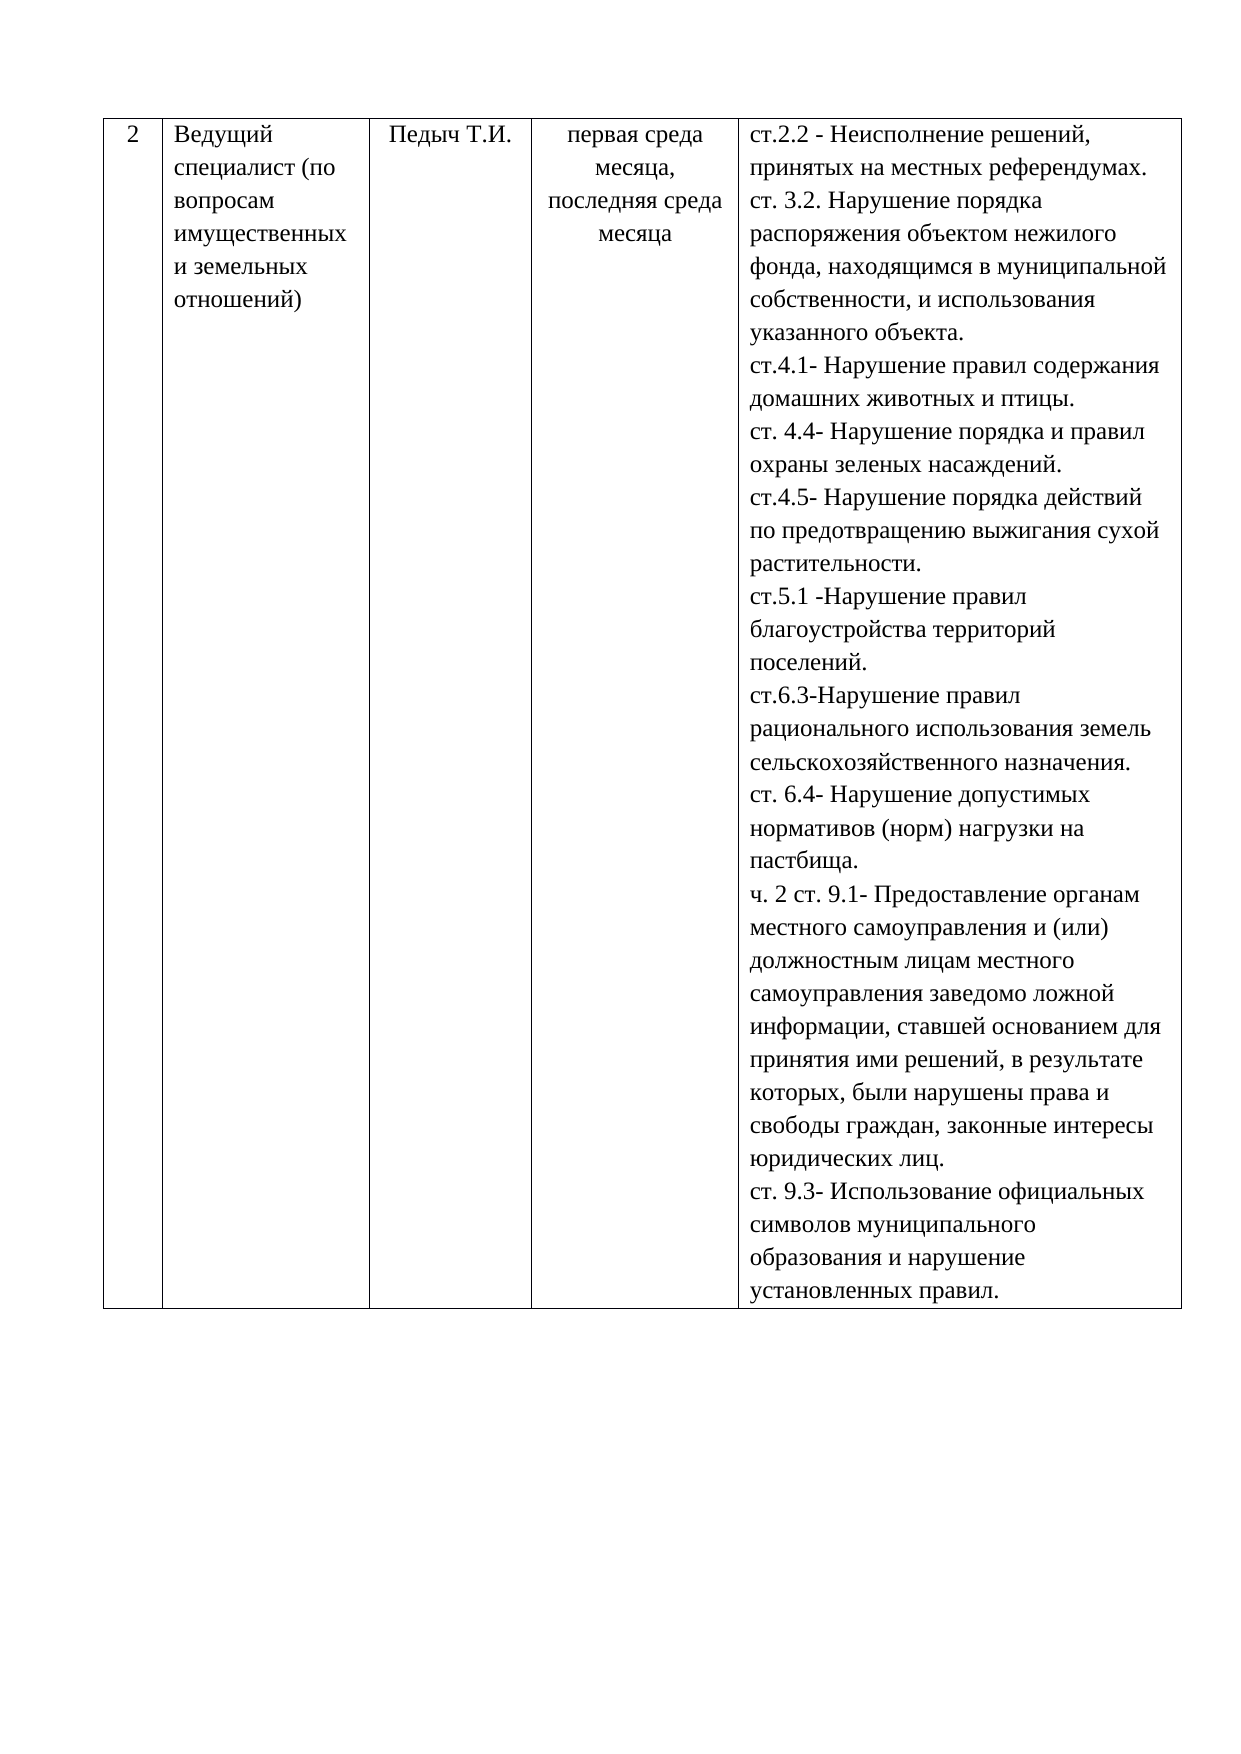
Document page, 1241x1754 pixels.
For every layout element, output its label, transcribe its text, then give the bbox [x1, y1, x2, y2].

table_cell ст.2.2 - Неисполнение решений, принятых на местных референдумах. ст. 3.2. Нарушение порядка распоряжения объектом нежилого фонда, находящимся в муниципальной собственности, и использования указанного объекта. ст.4.1- Нарушение правил содержания домашних животных и птицы. ст. 4.4- Нарушение порядка и правил охраны зеленых насаждений. ст.4.5- Нарушение порядка действий по предотвращению выжигания сухой растительности. ст.5.1 -Нарушение правил благоустройства территорий поселений. ст.6.3-Нарушение правил рационального использования земель сельскохозяйственного назначения. ст. 6.4- Нарушение допустимых нормативов (норм) нагрузки на пастбища. ч. 2 ст. 9.1- Предоставление органам местного самоуправления и (или) должностным лицам местного самоуправления заведомо ложной информации, ставшей основанием для принятия ими решений, в результате которых, были нарушены права и свободы граждан, законные интересы юридических лиц. ст. 9.3- Использование официальных символов муниципального образования и нарушение установленных правил. [739, 119, 1181, 1308]
table_cell 2 [104, 119, 162, 1308]
table_cell первая среда месяца, последняя среда месяца [532, 119, 738, 1308]
table_cell Ведущий специалист (по вопросам имущественных и земельных отношений) [163, 119, 369, 1308]
table_cell Педыч Т.И. [370, 119, 531, 1308]
